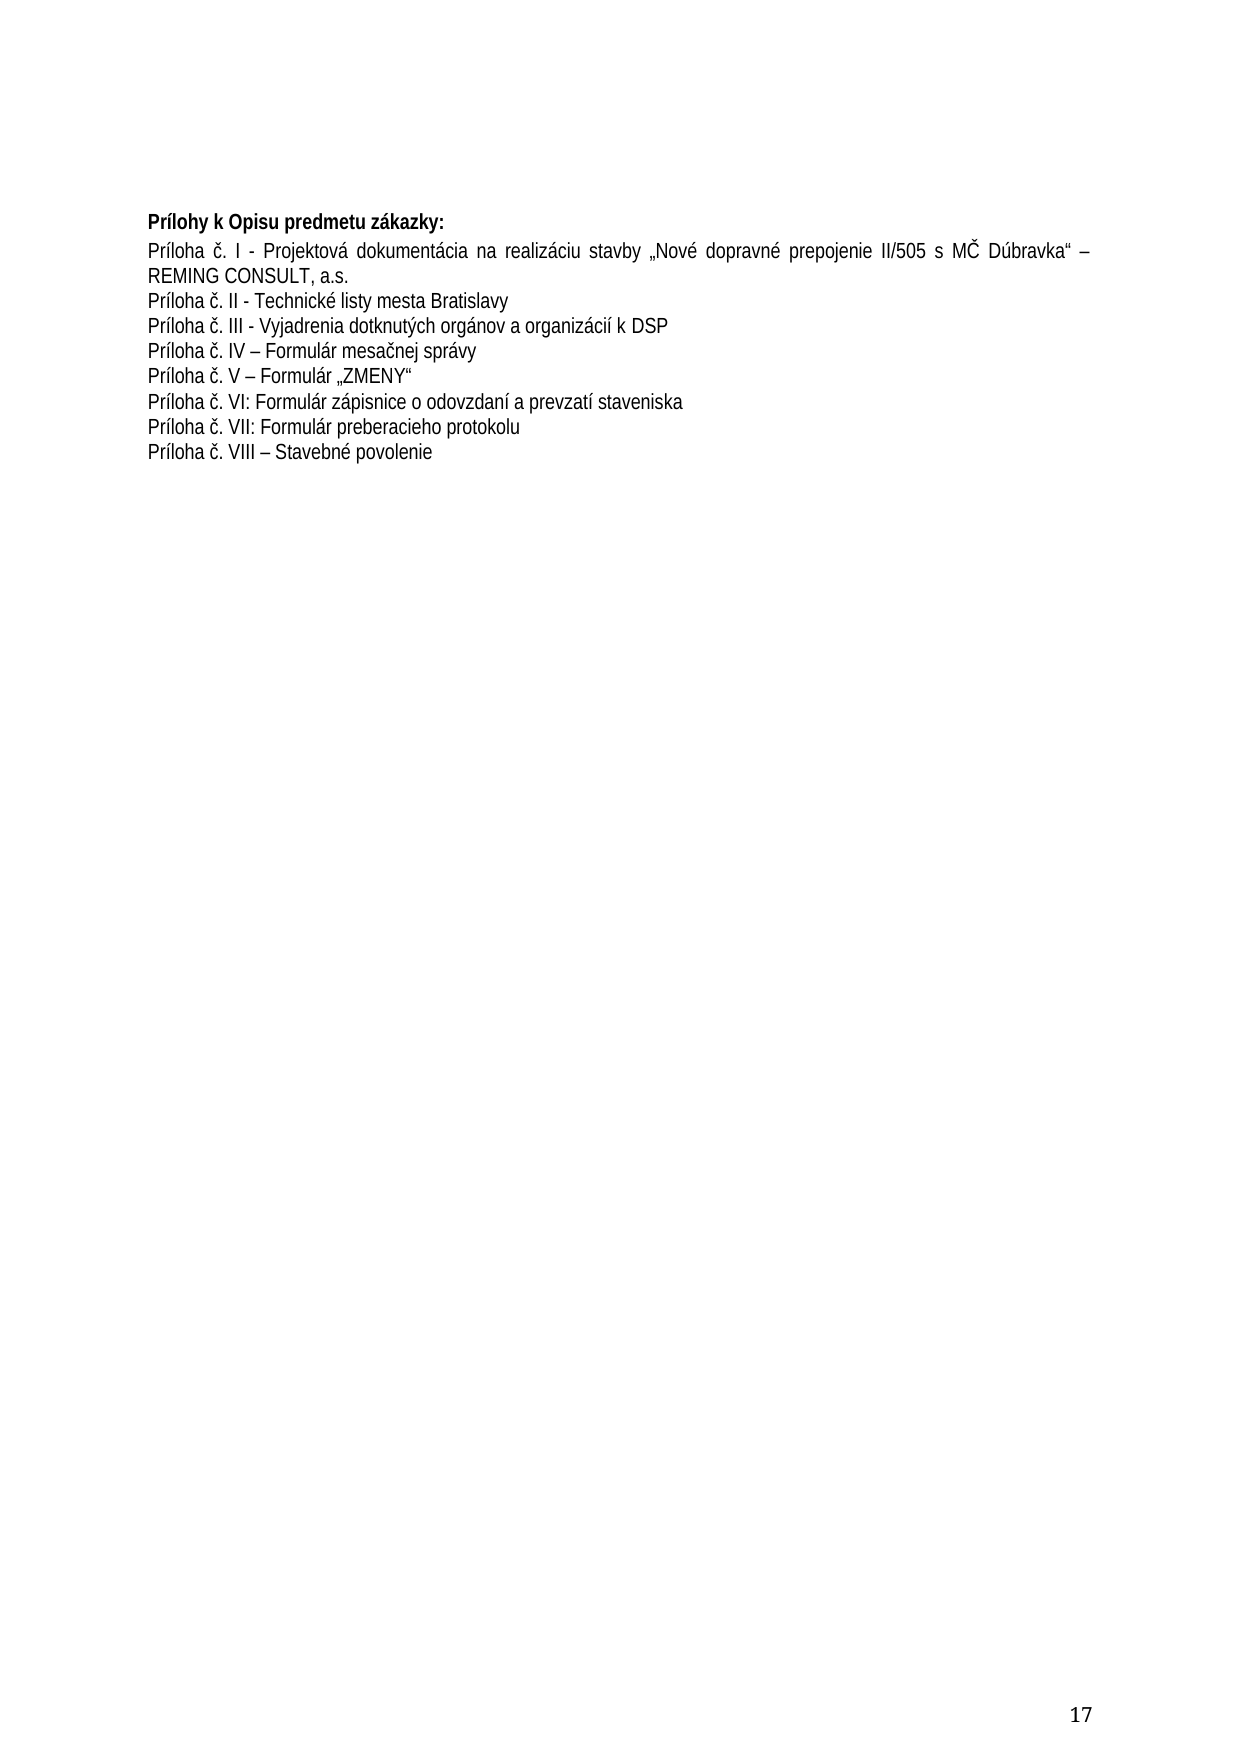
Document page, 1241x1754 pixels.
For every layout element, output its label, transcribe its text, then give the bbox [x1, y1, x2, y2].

text Príloha č. IV – Formulár mesačnej správy [148, 338, 1092, 363]
text Príloha č. V – Formulár „ZMENY“ [148, 363, 1092, 388]
text Príloha č. VI: Formulár zápisnice o odovzdaní a prevzatí staveniska [148, 388, 1092, 414]
text Príloha č. I - Projektová dokumentácia na realizáciu stavby „Nové dopravné prepojenie II/505 s MČ Dúbravka“ – REMING CONSULT, a.s. [148, 238, 1092, 288]
text Príloha č. II - Technické listy mesta Bratislavy [148, 288, 1092, 313]
text Prílohy k Opisu predmetu zákazky: [148, 209, 1092, 234]
text Príloha č. VIII – Stavebné povolenie [148, 439, 1092, 464]
text Príloha č. III - Vyjadrenia dotknutých orgánov a organizácií k DSP [148, 313, 1092, 338]
text Príloha č. VII: Formulár preberacieho protokolu [148, 414, 1092, 439]
